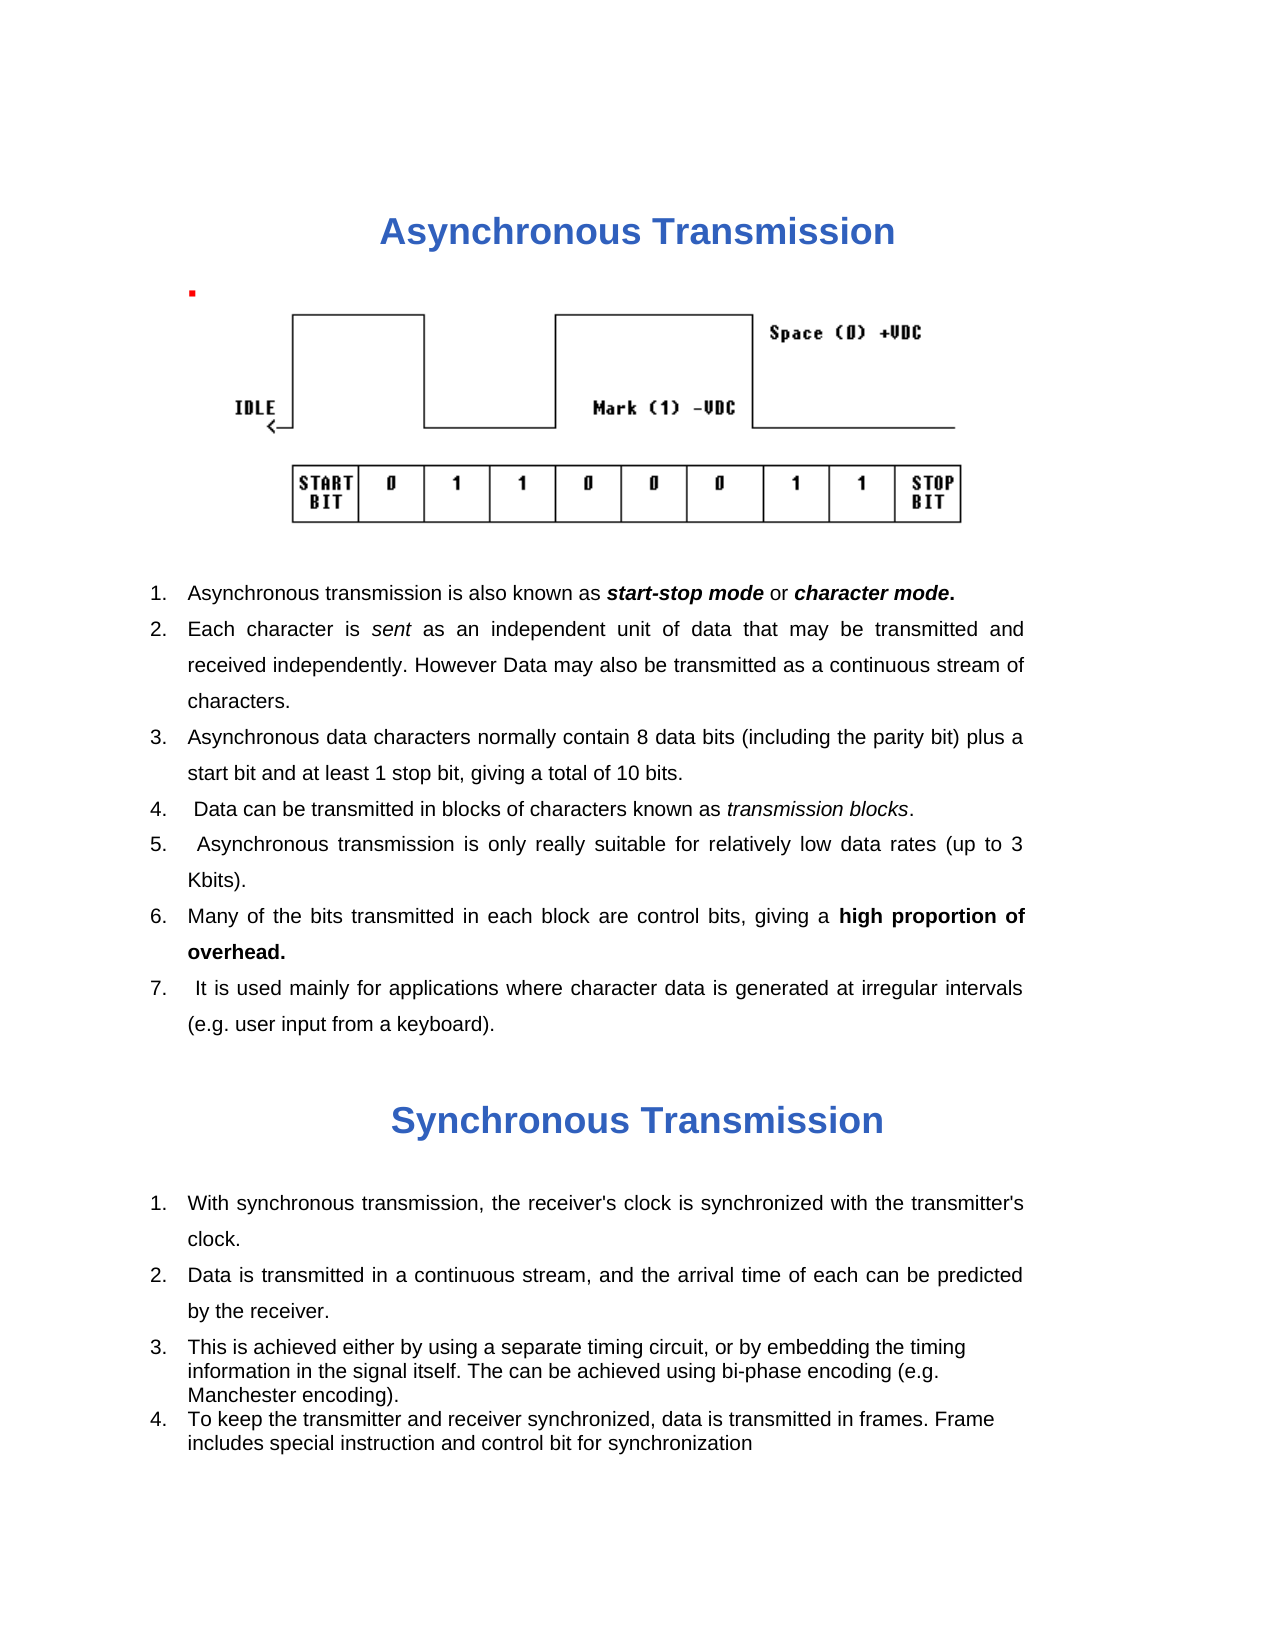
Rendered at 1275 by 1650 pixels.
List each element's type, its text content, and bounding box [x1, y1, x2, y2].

list Each character is sent as an independent unit of data that may be transmitted and received independently. However Data may also be transmitted as a continuous stream of characters. [150, 617, 1025, 712]
picture [225, 305, 971, 531]
list It is used mainly for applications where character data is generated at irregular intervals (e.g. user input from a keyboard). [150, 976, 1025, 1036]
list This is achieved either by using a separate timing circuit, or by embedding the timing information in the signal itself. The can be achieved using bi-phase encoding (e.g. Manchester encoding). [150, 1335, 1025, 1407]
text Asynchronous Transmission [150, 209, 1125, 252]
list To keep the transmitter and receiver synchronized, data is transmitted in frames. Frame includes special instruction and control bit for synchronization [150, 1407, 1025, 1454]
list With synchronous transmission, the receiver's clock is synchronized with the transmitter's clock. [150, 1191, 1025, 1251]
list Asynchronous transmission is also known as start-stop mode or character mode. [150, 581, 1025, 605]
list Asynchronous transmission is only really suitable for relatively low data rates (up to 3 Kbits). [150, 832, 1025, 892]
list Data can be transmitted in blocks of characters known as transmission blocks. [150, 796, 1025, 820]
list Data is transmitted in a continuous stream, and the arrival time of each can be predicted by the receiver. [150, 1263, 1025, 1323]
list Many of the bits transmitted in each block are control bits, giving a high proportion of overhead. [150, 904, 1025, 964]
list Asynchronous data characters normally contain 8 data bits (including the parity bit) plus a start bit and at least 1 stop bit, giving a total of 10 bits. [150, 724, 1025, 784]
text Synchronous Transmission [150, 1098, 1125, 1141]
